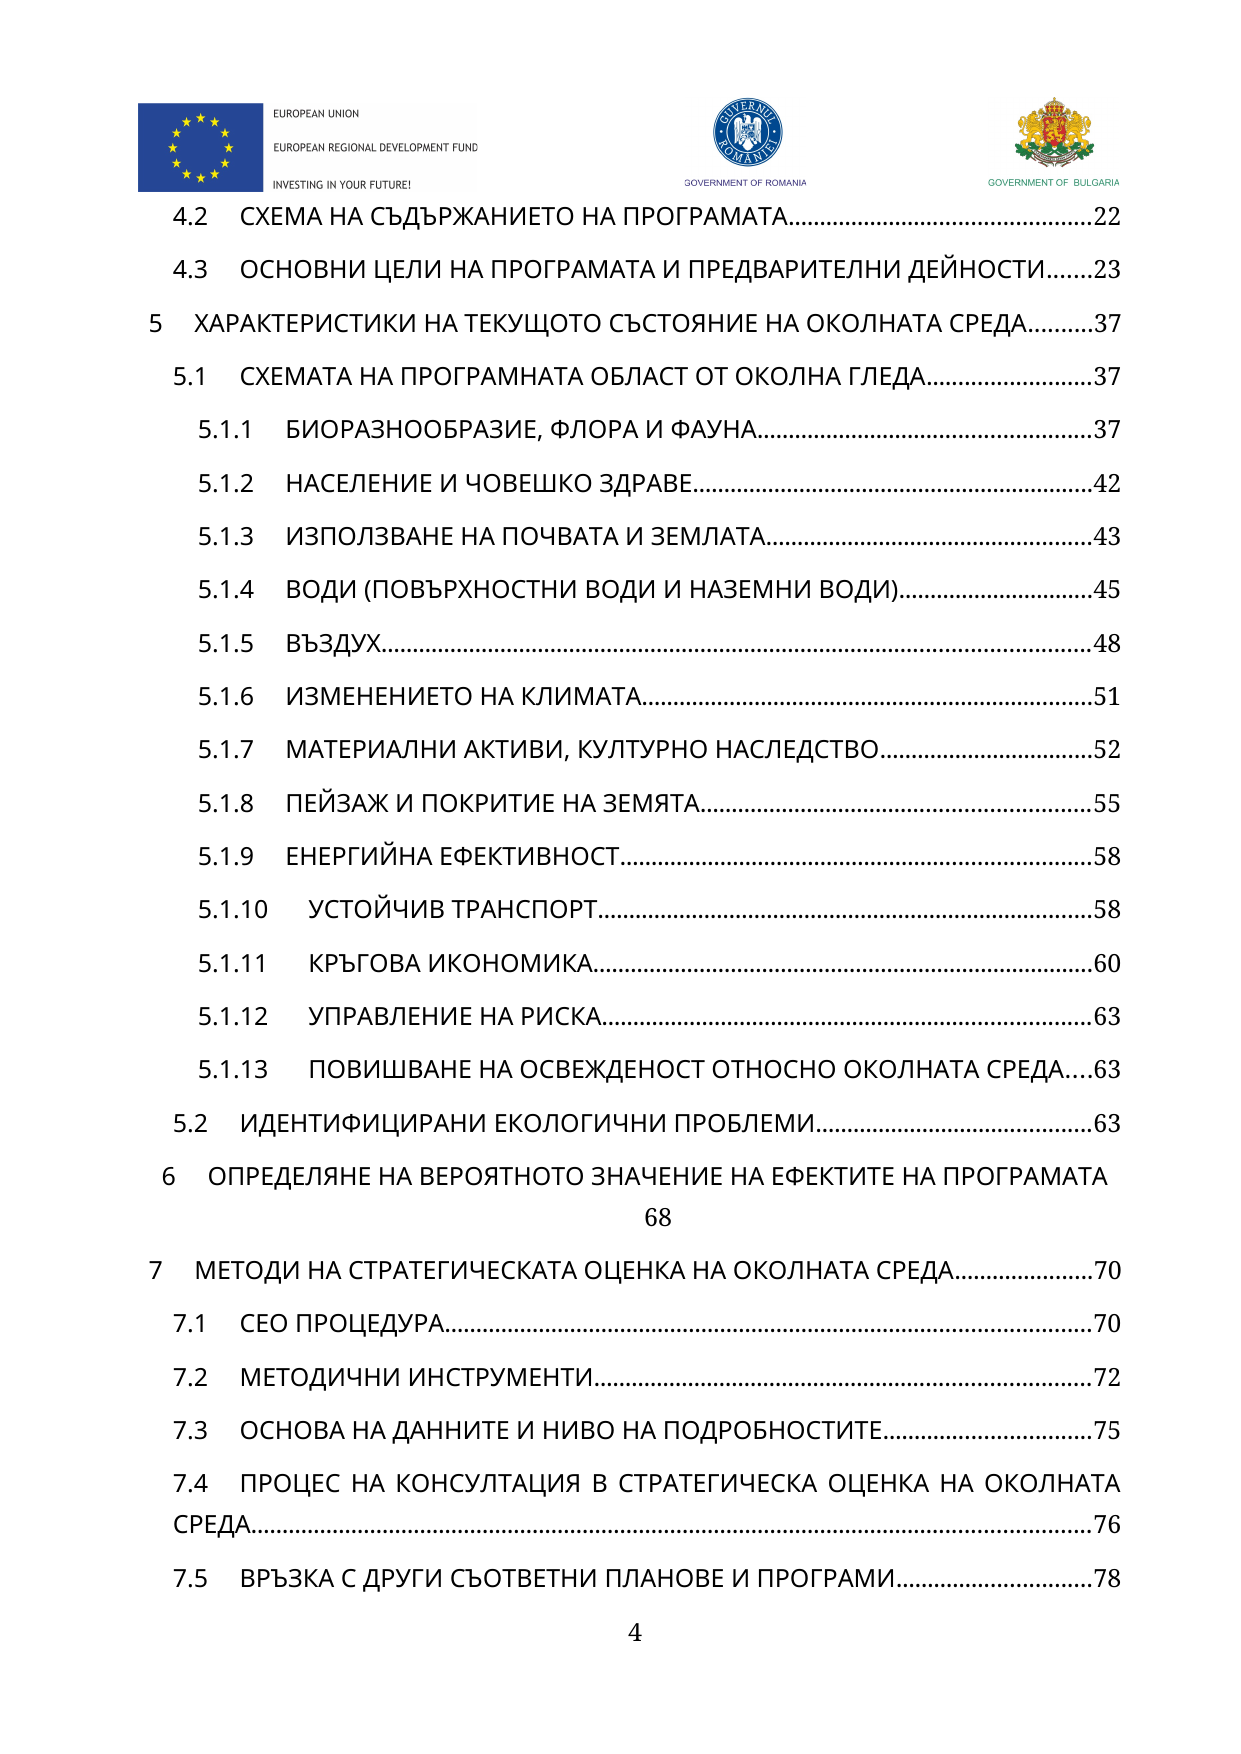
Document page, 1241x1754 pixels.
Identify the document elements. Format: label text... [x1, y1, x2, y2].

text 6 ОПРЕДЕЛЯНЕ НА ВЕРОЯТНОТО ЗНАЧЕНИЕ НА ЕФЕКТИТЕ НА ПРОГРАМАТА 68 [148, 1158, 1122, 1233]
text 5.1.5 ВЪЗДУХ 48 [198, 625, 1122, 659]
text 5.1.12 УПРАВЛЕНИЕ НА РИСКА 63 [198, 998, 1122, 1033]
picture [138, 103, 478, 192]
picture [988, 97, 1120, 118]
text 7.4 ПРОЦЕС НА КОНСУЛТАЦИЯ В СТРАТЕГИЧЕСКА ОЦЕНКА НА ОКОЛНАТА СРЕДА 76 [173, 1466, 1122, 1541]
text 5.1.13 ПОВИШВАНЕ НА ОСВЕЖДЕНОСТ ОТНОСНО ОКОЛНАТА СРЕДА 63 [198, 1052, 1122, 1086]
text 5.1.6 ИЗМЕНЕНИЕТО НА КЛИМАТА 51 [198, 678, 1122, 713]
text 7.1 CEO ПРОЦЕДУРА 70 [173, 1306, 1122, 1340]
text 7.5 ВРЪЗКА С ДРУГИ СЪОТВЕТНИ ПЛАНОВЕ И ПРОГРАМИ 78 [173, 1560, 1122, 1594]
text 5.1.3 ИЗПОЛЗВАНЕ НА ПОЧВАТА И ЗЕМЛАТА 43 [198, 518, 1122, 553]
text 4.2 СХЕМА НА СЪДЪРЖАНИЕТО НА ПРОГРАМАТА 22 [173, 118, 1122, 233]
text 5 ХАРАКТЕРИСТИКИ НА ТЕКУЩОТО СЪСТОЯНИЕ НА ОКОЛНАТА СРЕДА 37 [148, 305, 1122, 339]
text 7.3 ОСНОВА НА ДАННИТЕ И НИВО НА ПОДРОБНОСТИТЕ 75 [173, 1413, 1122, 1447]
text 5.1.7 МАТЕРИАЛНИ АКТИВИ, КУЛТУРНО НАСЛЕДСТВО 52 [198, 732, 1122, 766]
text 7.2 МЕТОДИЧНИ ИНСТРУМЕНТИ 72 [173, 1359, 1122, 1393]
text 5.1.4 ВОДИ (ПОВЪРХНОСТНИ ВОДИ И НАЗЕМНИ ВОДИ) 45 [198, 572, 1122, 606]
text 5.1 СХЕМАТА НА ПРОГРАМНАТА ОБЛАСТ ОТ ОКОЛНА ГЛЕДА 37 [173, 358, 1122, 393]
text 5.1.2 НАСЕЛЕНИЕ И ЧОВЕШКО ЗДРАВЕ 42 [198, 465, 1122, 499]
text 5.2 ИДЕНТИФИЦИРАНИ ЕКОЛОГИЧНИ ПРОБЛЕМИ 63 [173, 1105, 1122, 1139]
picture [684, 97, 807, 118]
text 7 МЕТОДИ НА СТРАТЕГИЧЕСКАТА ОЦЕНКА НА ОКОЛНАТА СРЕДА 70 [148, 1253, 1122, 1287]
text 4.3 ОСНОВНИ ЦЕЛИ НА ПРОГРАМАТА И ПРЕДВАРИТЕЛНИ ДЕЙНОСТИ 23 [173, 252, 1122, 286]
text 5.1.10 УСТОЙЧИВ ТРАНСПОРТ 58 [198, 892, 1122, 926]
text 5.1.9 ЕНЕРГИЙНА ЕФЕКТИВНОСТ 58 [198, 838, 1122, 873]
text 5.1.8 ПЕЙЗАЖ И ПОКРИТИЕ НА ЗЕМЯТА 55 [198, 785, 1122, 819]
text 5.1.1 БИОРАЗНООБРАЗИЕ, ФЛОРА И ФАУНА 37 [198, 412, 1122, 446]
text 5.1.11 КРЪГОВА ИКОНОМИКА 60 [198, 945, 1122, 979]
